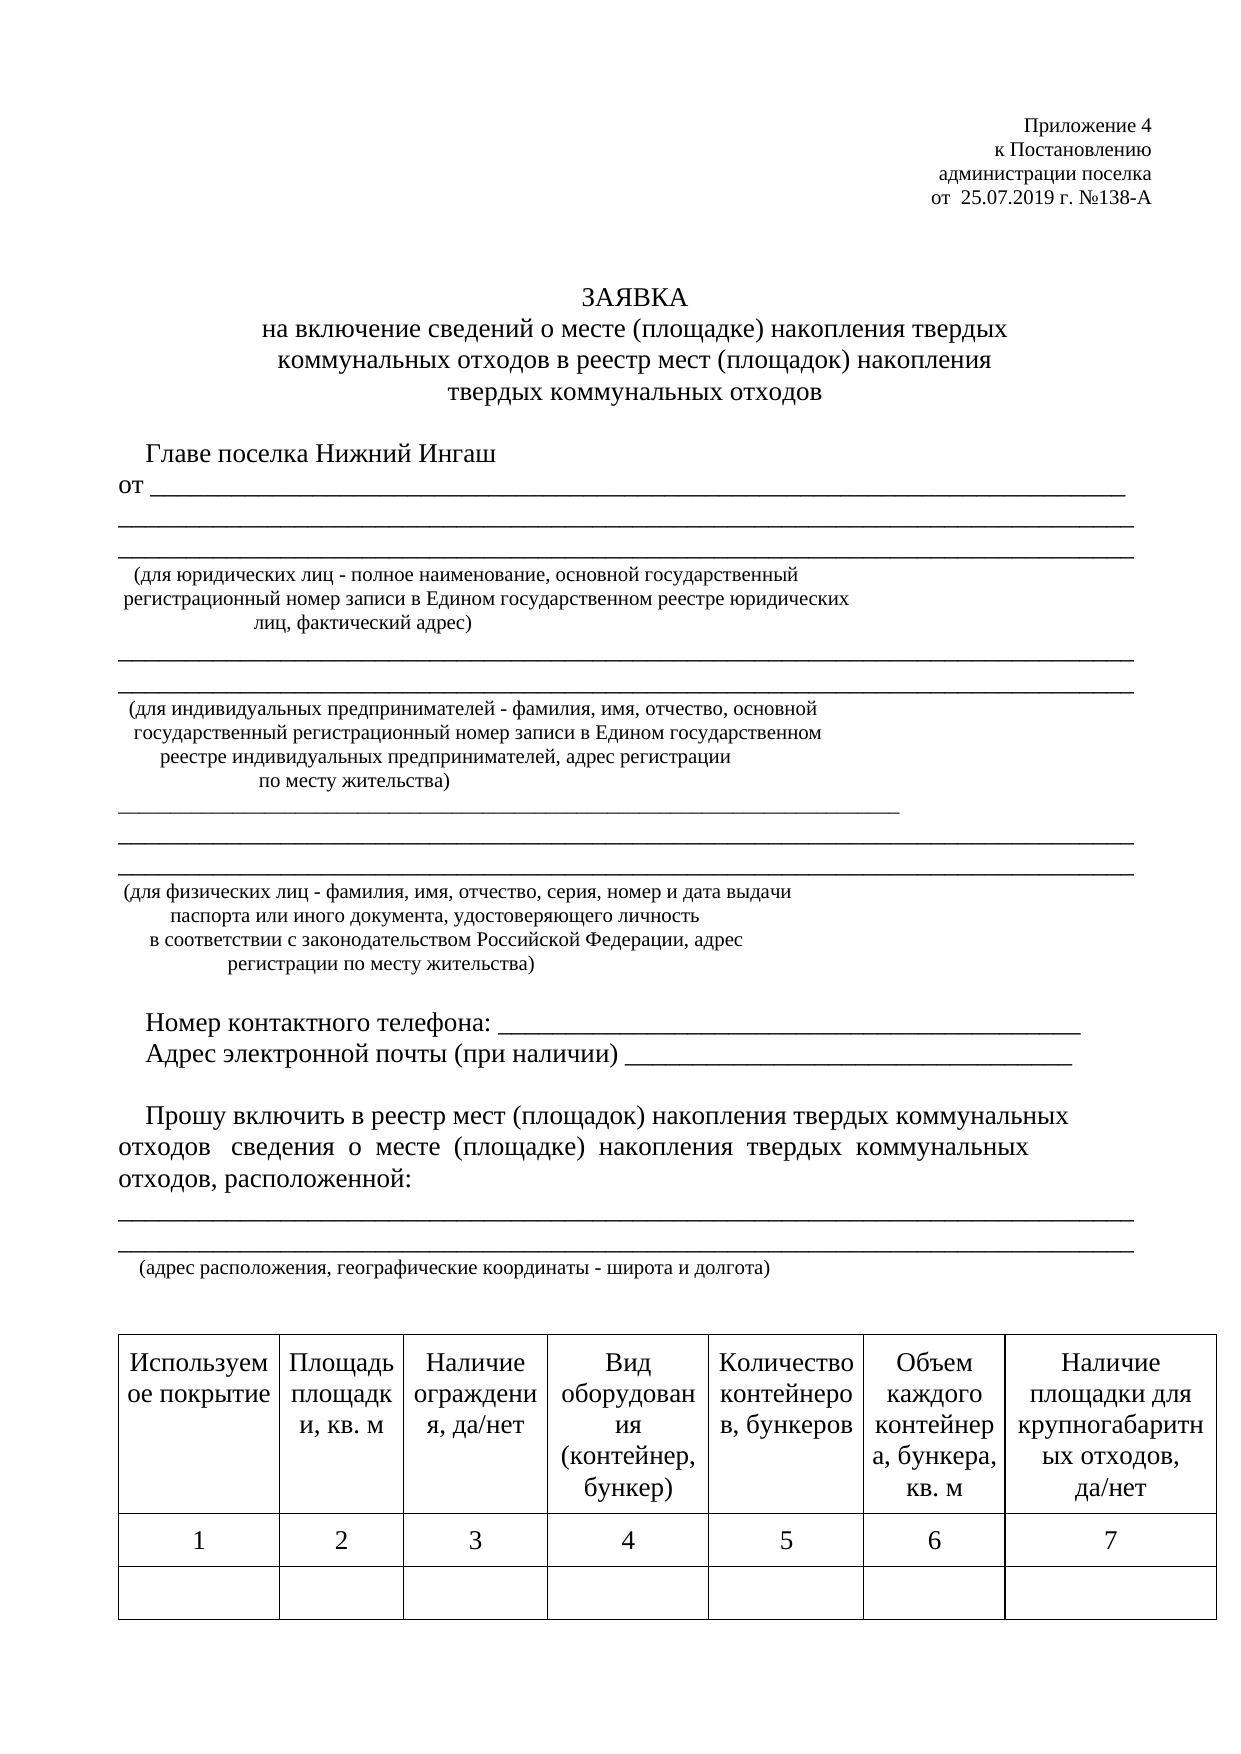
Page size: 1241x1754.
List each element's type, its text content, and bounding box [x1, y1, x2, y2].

text на включение сведений о месте (площадке) накопления твердых [118, 312, 1152, 343]
table_cell [119, 1567, 279, 1619]
text отходов сведения о месте (площадке) накопления твердых коммунальных [118, 1131, 1152, 1162]
table_header Количество контейнеров, бункеров [709, 1335, 863, 1512]
text ___________________________________________________________________________ [118, 1193, 1152, 1224]
table_cell [1006, 1567, 1216, 1619]
text (адрес расположения, географические координаты - широта и долгота) [118, 1255, 1152, 1279]
table_header Используемое покрытие [119, 1335, 279, 1512]
table_header Площадь площадки, кв. м [280, 1335, 403, 1512]
table_cell 1 [119, 1514, 279, 1566]
text ЗАЯВКА [118, 281, 1152, 312]
table_cell [548, 1567, 708, 1619]
table_header Наличие площадки для крупногабаритных отходов, да/нет [1006, 1335, 1216, 1512]
table_header Вид оборудования (контейнер, бункер) [548, 1335, 708, 1512]
table_cell [404, 1567, 547, 1619]
text паспорта или иного документа, удостоверяющего личность [118, 903, 1152, 927]
table_cell [864, 1567, 1004, 1619]
text отходов, расположенной: [118, 1162, 1152, 1193]
text ___________________________________________________________________________ [118, 816, 1152, 847]
text Главе поселка Нижний Ингаш [118, 437, 1152, 468]
text коммунальных отходов в реестр мест (площадок) накопления [118, 343, 1152, 374]
title администрации поселка [118, 161, 1152, 185]
text ___________________________________________________________________________ [118, 530, 1152, 561]
table_header Объем каждого контейнера, бункера, кв. м [864, 1335, 1004, 1512]
text реестре индивидуальных предпринимателей, адрес регистрации [118, 744, 1152, 768]
text ___________________________________________________________________________ [118, 499, 1152, 530]
title Приложение 4 [118, 113, 1152, 137]
text ___________________________________________________________________________ [118, 847, 1152, 878]
text от ________________________________________________________________________ [118, 468, 1152, 499]
text государственный регистрационный номер записи в Едином государственном [118, 720, 1152, 744]
table_cell 7 [1006, 1514, 1216, 1566]
table_cell 5 [709, 1514, 863, 1566]
text лиц, фактический адрес) [118, 609, 1152, 634]
table_cell [709, 1567, 863, 1619]
text твердых коммунальных отходов [118, 374, 1152, 406]
text ___________________________________________________________________________ [118, 1224, 1152, 1255]
table_header Наличие ограждения, да/нет [404, 1335, 547, 1512]
table_cell 3 [404, 1514, 547, 1566]
table_cell 6 [864, 1514, 1004, 1566]
text ___________________________________________________________________________ [118, 665, 1152, 696]
title к Постановлению [118, 137, 1152, 161]
text (для юридических лиц - полное наименование, основной государственный [118, 561, 1152, 586]
table_cell 4 [548, 1514, 708, 1566]
text Адрес электронной почты (при наличии) _________________________________ [118, 1037, 1152, 1068]
text по месту жительства) [118, 768, 1152, 792]
text (для физических лиц - фамилия, имя, отчество, серия, номер и дата выдачи [118, 878, 1152, 903]
table_cell [280, 1567, 403, 1619]
text регистрации по месту жительства) [118, 951, 1152, 975]
table_cell 2 [280, 1514, 403, 1566]
title от 25.07.2019 г. №138-А [118, 185, 1152, 209]
text Прошу включить в реестр мест (площадок) накопления твердых коммунальных [118, 1099, 1152, 1131]
text ___________________________________________________________________________ [118, 792, 1152, 816]
text (для индивидуальных предпринимателей - фамилия, имя, отчество, основной [118, 696, 1152, 720]
text в соответствии с законодательством Российской Федерации, адрес [118, 927, 1152, 951]
text регистрационный номер записи в Едином государственном реестре юридических [118, 586, 1152, 609]
text Номер контактного телефона: ___________________________________________ [118, 1006, 1152, 1037]
text ___________________________________________________________________________ [118, 634, 1152, 665]
